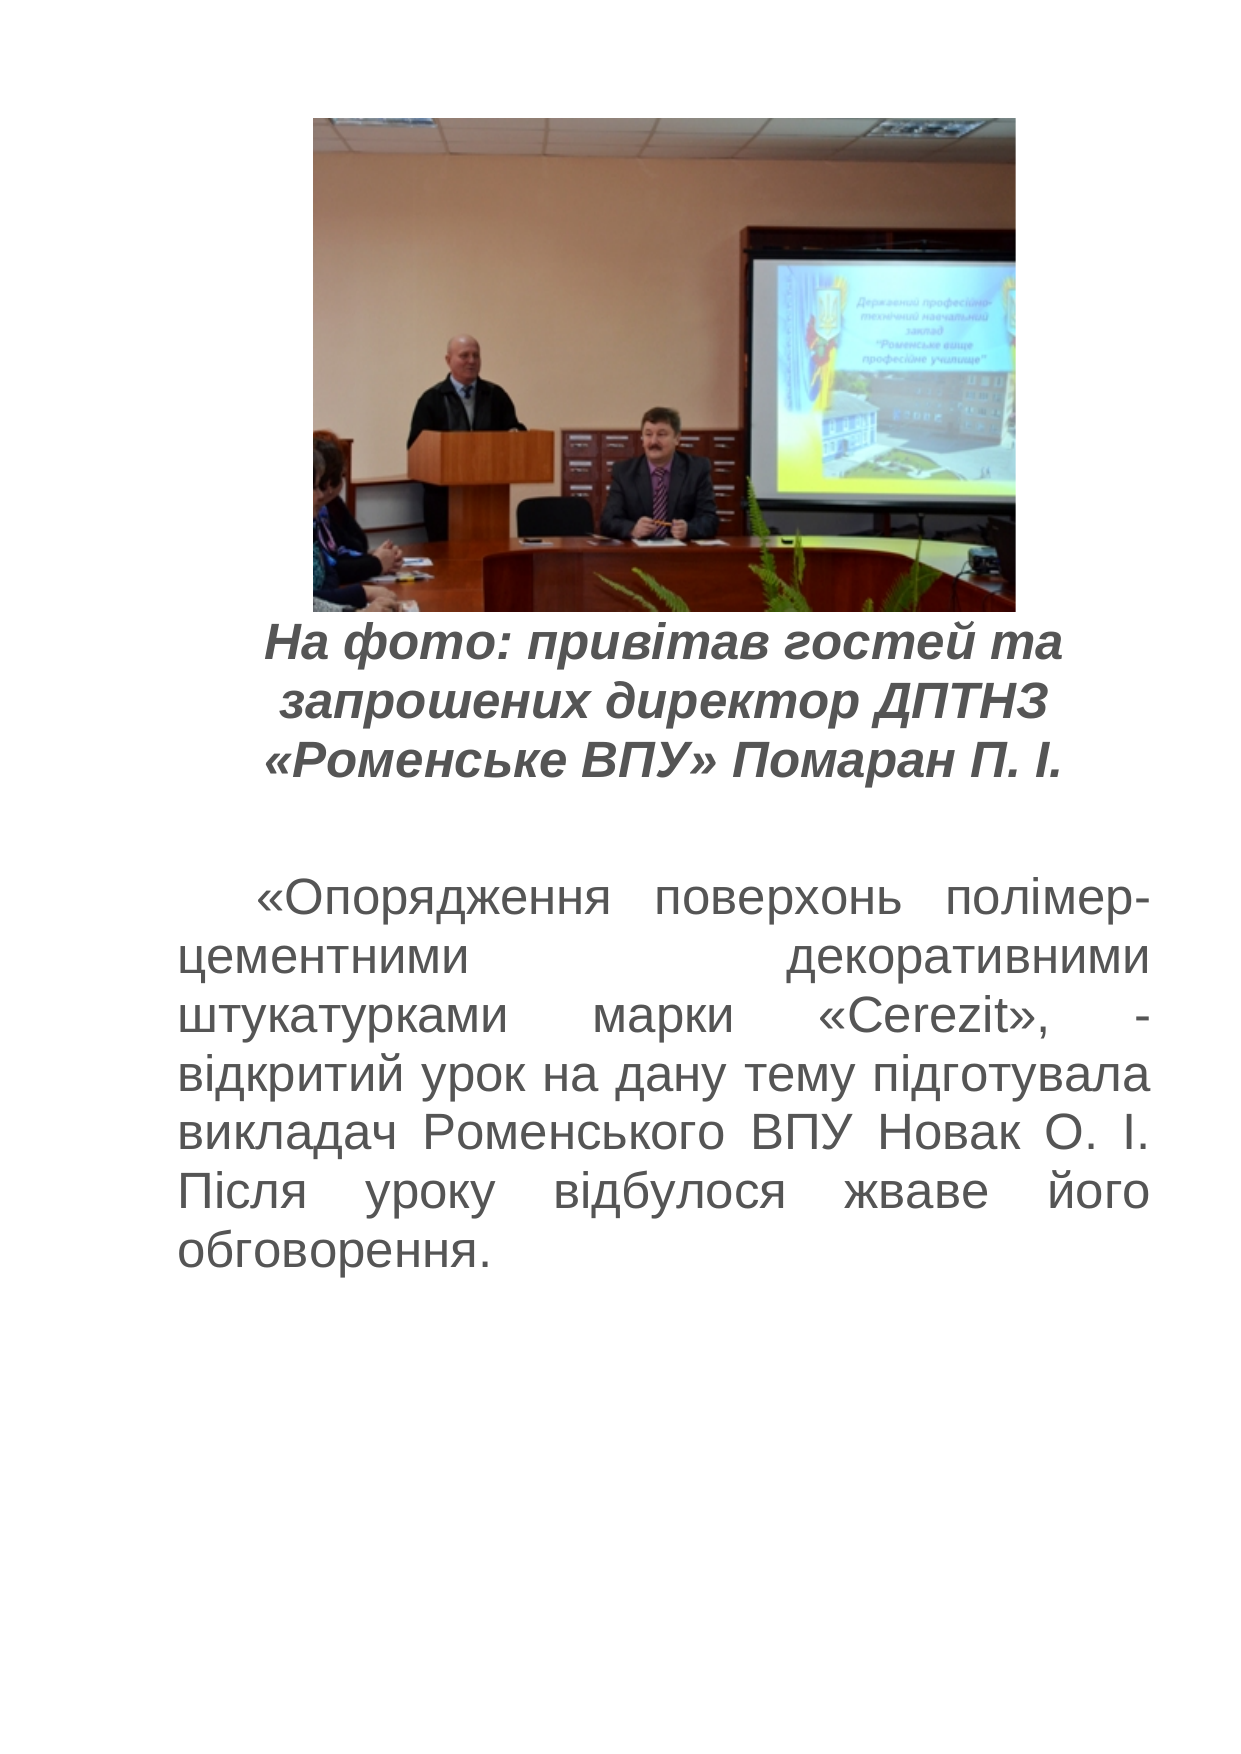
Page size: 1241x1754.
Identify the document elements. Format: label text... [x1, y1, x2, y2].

text На фото: привітав гостей та запрошених директор ДПТНЗ «Роменське ВПУ» Помаран П. І. [177, 612, 1152, 788]
picture [313, 118, 1016, 612]
text «Опорядження поверхонь полімер-цементними декоративними штукатурками марки «Cerezit», - відкритий урок на дану тему підготувала викладач Роменського ВПУ Новак О. І. Після уроку відбулося жваве його обговорення. [177, 867, 1152, 1278]
